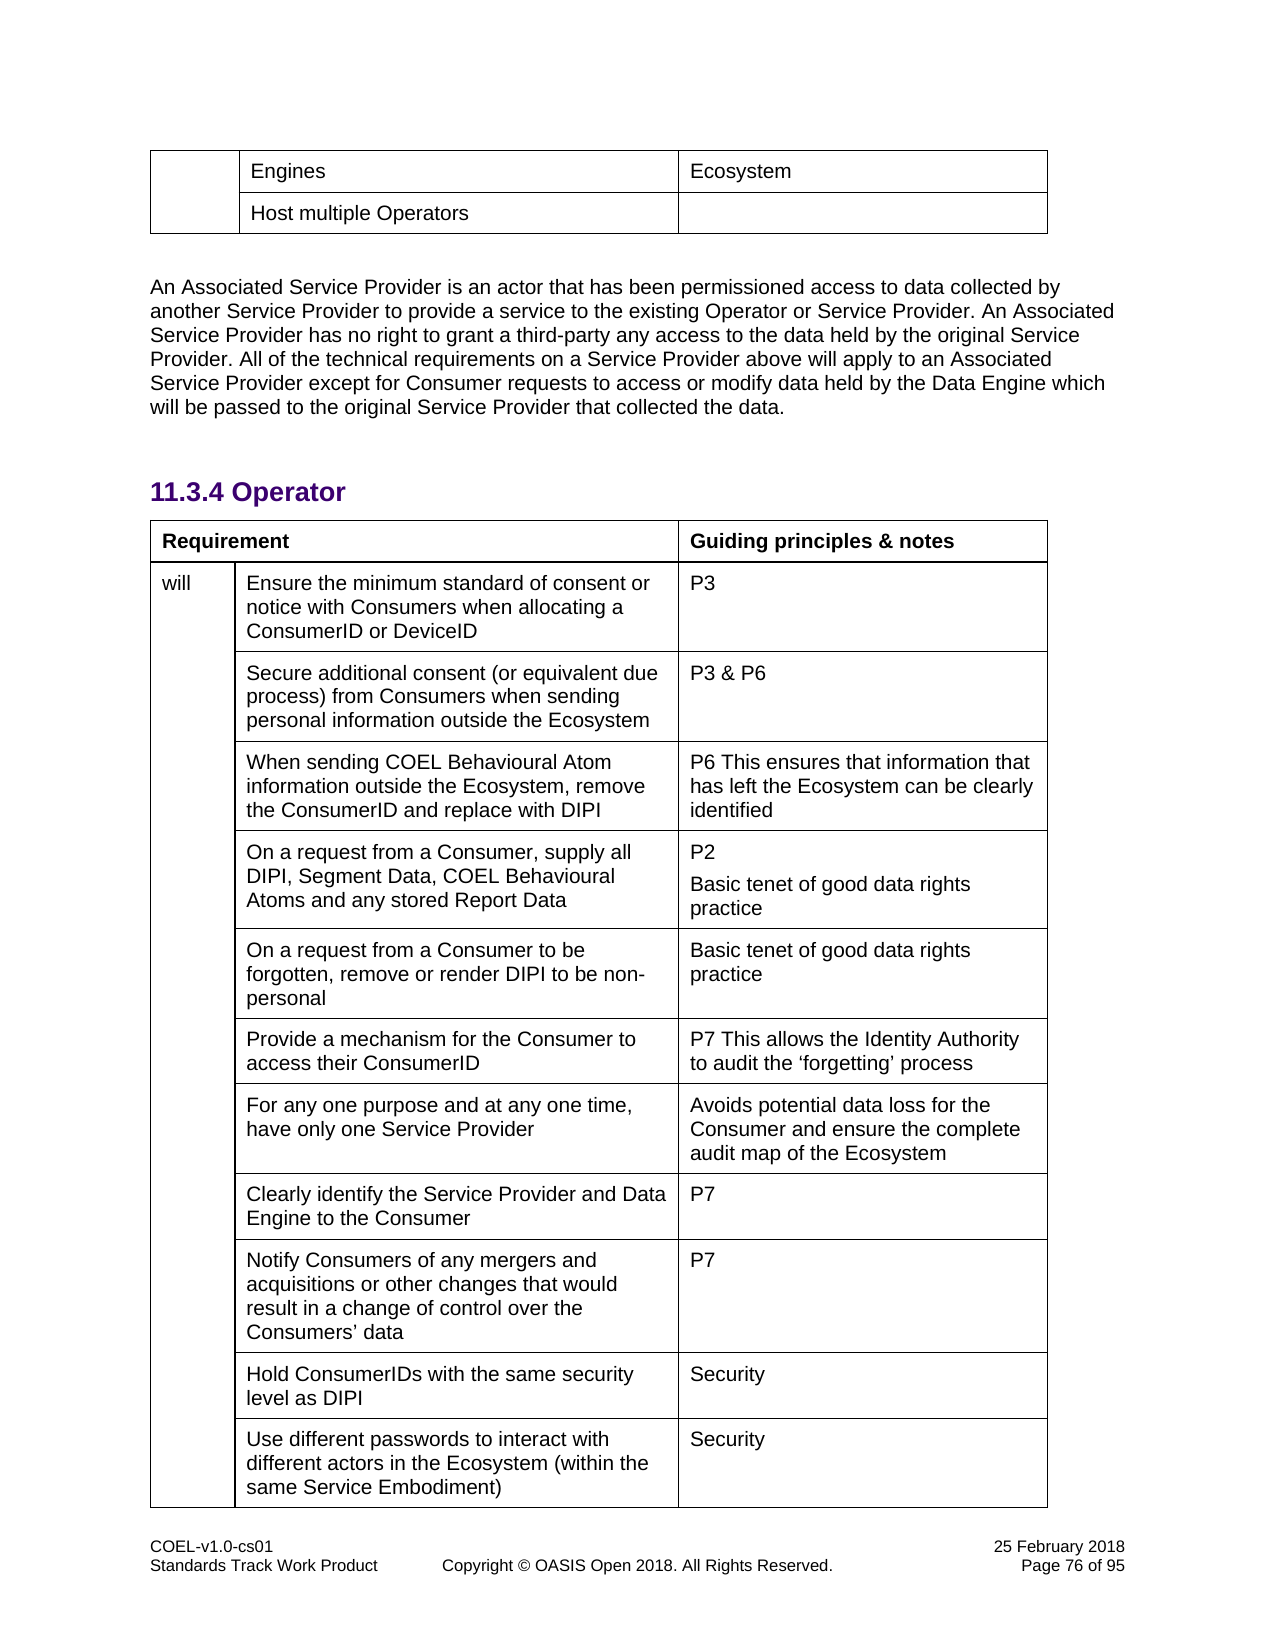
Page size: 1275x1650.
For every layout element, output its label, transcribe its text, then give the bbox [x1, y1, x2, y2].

subtitle Operator [150, 476, 1125, 507]
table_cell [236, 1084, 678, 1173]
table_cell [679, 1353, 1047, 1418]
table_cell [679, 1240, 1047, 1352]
text An Associated Service Provider is an actor that has been permissioned access to data collected by another Service Provider to provide a service to the existing Operator or Service Provider. An Associated Service Provider has no right to grant a third-party any access to the data held by the original Service Provider. All of the technical requirements on a Service Provider above will apply to an Associated Service Provider except for Consumer requests to access or modify data held by the Data Engine which will be passed to the original Service Provider that collected the data. [150, 275, 1125, 419]
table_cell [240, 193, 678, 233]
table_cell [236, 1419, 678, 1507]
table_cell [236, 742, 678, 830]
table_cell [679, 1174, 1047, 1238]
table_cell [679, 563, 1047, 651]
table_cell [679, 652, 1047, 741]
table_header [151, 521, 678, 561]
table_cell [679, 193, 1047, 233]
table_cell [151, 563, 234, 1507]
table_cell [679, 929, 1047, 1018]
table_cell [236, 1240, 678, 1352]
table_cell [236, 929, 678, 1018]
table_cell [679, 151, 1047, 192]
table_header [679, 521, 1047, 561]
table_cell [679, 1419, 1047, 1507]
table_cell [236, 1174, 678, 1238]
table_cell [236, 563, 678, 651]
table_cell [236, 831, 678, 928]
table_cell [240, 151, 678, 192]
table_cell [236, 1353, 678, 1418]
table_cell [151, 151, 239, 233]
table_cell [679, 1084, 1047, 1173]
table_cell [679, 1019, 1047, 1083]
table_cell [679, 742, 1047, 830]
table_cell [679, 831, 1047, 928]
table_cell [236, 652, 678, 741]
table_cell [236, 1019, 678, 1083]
